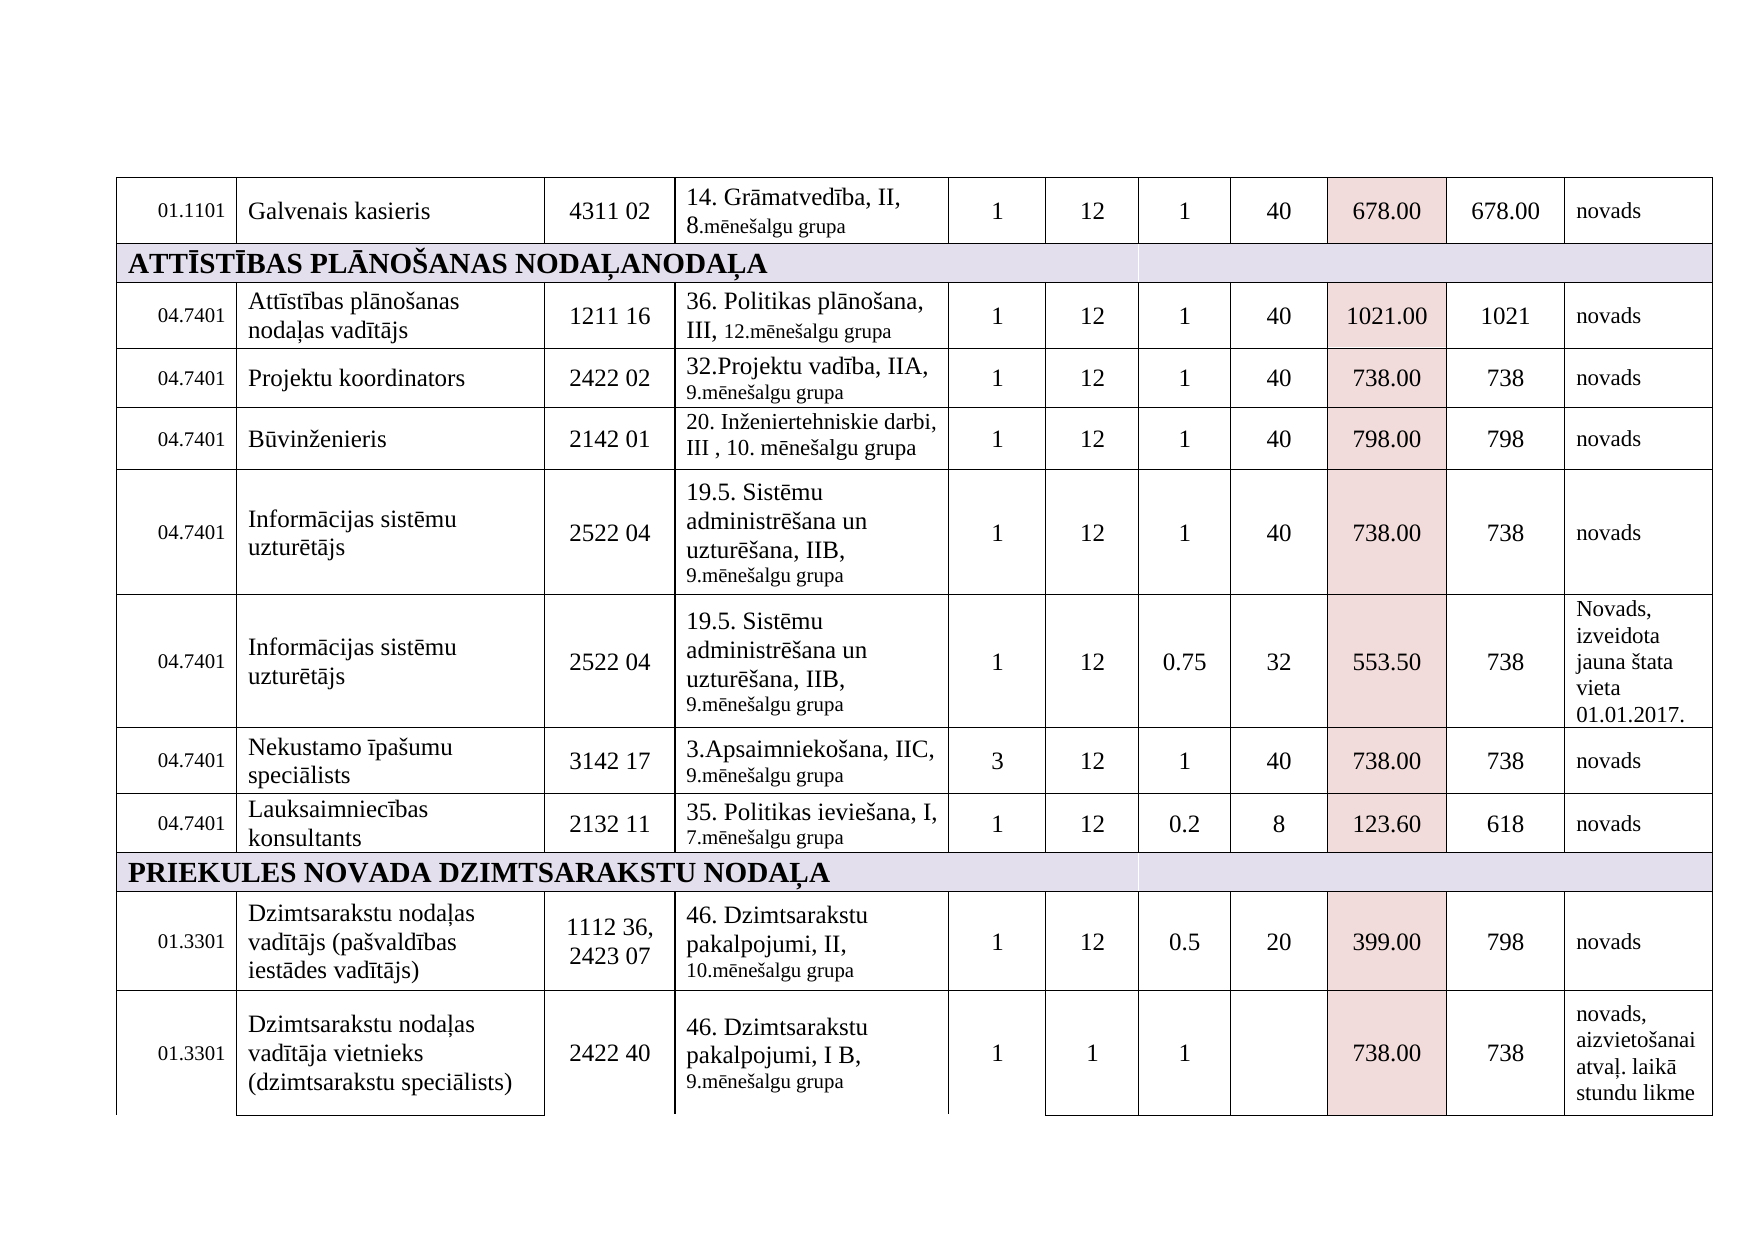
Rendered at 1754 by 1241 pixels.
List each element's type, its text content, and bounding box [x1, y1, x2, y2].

table_cell 0.75 [1139, 595, 1230, 727]
table_cell 1 [1139, 349, 1230, 407]
table_cell 1 [949, 283, 1045, 347]
table_cell 618 [1447, 794, 1564, 852]
table_cell 12 [1046, 892, 1138, 990]
table_cell 0.2 [1139, 794, 1230, 852]
table_cell 0.5 [1139, 892, 1230, 990]
table_cell 40 [1231, 728, 1327, 793]
table_cell 1 [1139, 991, 1230, 1115]
table_cell 2142 01 [545, 408, 674, 469]
table_cell novads [1565, 408, 1712, 469]
table_cell 1 [949, 178, 1045, 243]
table_cell 1 [949, 991, 1045, 1115]
table_cell 46. Dzimtsarakstu pakalpojumi, I B, 9.mēnešalgu grupa [675, 991, 949, 1115]
table_cell 35. Politikas ieviešana, I, 7.mēnešalgu grupa [676, 794, 948, 852]
table_cell 2522 04 [545, 470, 674, 594]
table_cell 04.7401 [117, 470, 236, 594]
table_cell 3142 17 [545, 728, 674, 793]
table_cell novads, aizvietošanai atvaļ. laikā stundu likme [1565, 991, 1712, 1115]
table_cell 12 [1046, 283, 1138, 347]
table_cell 01.3301 [117, 991, 236, 1115]
table_cell [949, 853, 1046, 891]
table_cell [1446, 244, 1565, 282]
table_cell 12 [1046, 470, 1138, 594]
table_cell 123.60 [1328, 794, 1446, 852]
table_cell 678.00 [1447, 178, 1564, 243]
table_cell Novads, izveidota jauna štata vieta 01.01.2017. [1565, 595, 1712, 727]
table_cell 04.7401 [117, 283, 236, 347]
table_cell 678.00 [1328, 178, 1446, 243]
table_cell Projektu koordinators [237, 349, 544, 407]
table_cell Būvinženieris [237, 408, 544, 469]
table_cell novads [1565, 470, 1712, 594]
table_cell 2422 02 [545, 349, 674, 407]
table_cell 36. Politikas plānošana, III, 12.mēnešalgu grupa [676, 283, 948, 347]
table_cell novads [1565, 794, 1712, 852]
table_cell 1 [1139, 728, 1230, 793]
table_cell 738 [1447, 728, 1564, 793]
table_cell 8 [1231, 794, 1327, 852]
table_cell 798 [1447, 892, 1564, 990]
table_cell novads [1565, 728, 1712, 793]
table_cell 3.Apsaimniekošana, IIC, 9.mēnešalgu grupa [676, 728, 948, 793]
table_cell 04.7401 [117, 595, 236, 727]
table_cell 3 [949, 728, 1045, 793]
table_cell 40 [1231, 283, 1327, 347]
table_cell novads [1565, 892, 1712, 990]
table_cell Attīstības plānošanas nodaļas vadītājs [237, 283, 544, 347]
table_cell 738.00 [1328, 728, 1446, 793]
table_cell [1231, 991, 1327, 1115]
table_cell 12 [1046, 794, 1138, 852]
table_cell 738 [1447, 470, 1564, 594]
table_cell [1231, 244, 1327, 282]
table_cell [1231, 853, 1327, 891]
table_cell 32 [1231, 595, 1327, 727]
table_cell 738.00 [1328, 470, 1446, 594]
table_cell 40 [1231, 470, 1327, 594]
table_cell 1211 16 [545, 283, 674, 347]
table_cell Lauksaimniecības konsultants [237, 794, 544, 852]
table_cell 1 [1139, 470, 1230, 594]
table_cell 738.00 [1328, 991, 1446, 1115]
table_cell Informācijas sistēmu uzturētājs [237, 470, 544, 594]
table_cell 12 [1046, 728, 1138, 793]
table_cell [1327, 244, 1446, 282]
table_cell Galvenais kasieris [237, 178, 544, 243]
table_cell 1021.00 [1328, 283, 1446, 347]
table_cell 1 [949, 470, 1045, 594]
table_cell 20. Inženiertehniskie darbi, III , 10. mēnešalgu grupa [676, 408, 948, 469]
table_cell novads [1565, 349, 1712, 407]
table_cell 738.00 [1328, 349, 1446, 407]
table_cell 2522 04 [545, 595, 674, 727]
table_cell 1 [949, 892, 1045, 990]
table_cell 553.50 [1328, 595, 1446, 727]
table_cell 12 [1046, 595, 1138, 727]
table_cell 1 [1046, 991, 1138, 1115]
table_cell novads [1565, 283, 1712, 347]
table_cell 1 [949, 794, 1045, 852]
table_cell 04.7401 [117, 349, 236, 407]
table_cell [1139, 853, 1231, 891]
table_cell [949, 244, 1046, 282]
table_cell [1046, 244, 1138, 282]
table_cell [1139, 244, 1231, 282]
table_cell 1 [949, 408, 1045, 469]
table_cell Dzimtsarakstu nodaļas vadītāja vietnieks (dzimtsarakstu speciālists) [237, 991, 544, 1115]
table_cell 1021 [1447, 283, 1564, 347]
table_cell 2132 11 [545, 794, 674, 852]
table_cell 1 [1139, 283, 1230, 347]
table_cell 01.3301 [117, 892, 236, 990]
table_cell 1 [949, 349, 1045, 407]
table_cell 1112 36, 2423 07 [545, 892, 674, 990]
table_cell [1327, 853, 1446, 891]
table_cell 12 [1046, 178, 1138, 243]
table_cell 04.7401 [117, 794, 236, 852]
table_cell 14. Grāmatvedība, II, 8.mēnešalgu grupa [676, 178, 948, 243]
table_cell 798.00 [1328, 408, 1446, 469]
table_cell Dzimtsarakstu nodaļas vadītājs (pašvaldības iestādes vadītājs) [237, 892, 544, 990]
table_cell 738 [1447, 595, 1564, 727]
table_cell 798 [1447, 408, 1564, 469]
table_cell 738 [1447, 991, 1564, 1115]
table_cell 19.5. Sistēmu administrēšana un uzturēšana, IIB, 9.mēnešalgu grupa [676, 595, 948, 727]
table_cell Nekustamo īpašumu speciālists [237, 728, 544, 793]
table_cell [1046, 853, 1138, 891]
table_cell 12 [1046, 408, 1138, 469]
table_cell [1565, 853, 1712, 891]
table_cell 4311 02 [545, 178, 674, 243]
table_cell [1565, 244, 1712, 282]
table_cell 1 [1139, 408, 1230, 469]
table_cell 40 [1231, 408, 1327, 469]
table_cell 20 [1231, 892, 1327, 990]
table_cell 1 [1139, 178, 1230, 243]
table_cell 01.1101 [117, 178, 236, 243]
table_cell PRIEKULES NOVADA DZIMTSARAKSTU NODAĻA [117, 853, 949, 891]
table_cell Informācijas sistēmu uzturētājs [237, 595, 544, 727]
table_cell 19.5. Sistēmu administrēšana un uzturēšana, IIB, 9.mēnešalgu grupa [676, 470, 948, 594]
table_cell 40 [1231, 178, 1327, 243]
table_cell 1 [949, 595, 1045, 727]
table_cell 399.00 [1328, 892, 1446, 990]
table_cell 46. Dzimtsarakstu pakalpojumi, II, 10.mēnešalgu grupa [676, 892, 948, 990]
table_cell 738 [1447, 349, 1564, 407]
table_cell 04.7401 [117, 408, 236, 469]
table_cell [1446, 853, 1565, 891]
table_cell ATTĪSTĪBAS PLĀNOŠANAS NODAĻANODAĻA [117, 244, 949, 282]
table_cell novads [1565, 178, 1712, 243]
table_cell 32.Projektu vadība, IIA, 9.mēnešalgu grupa [676, 349, 948, 407]
table_cell 40 [1231, 349, 1327, 407]
table_cell 04.7401 [117, 728, 236, 793]
table_cell 2422 40 [545, 991, 675, 1115]
table_cell 12 [1046, 349, 1138, 407]
